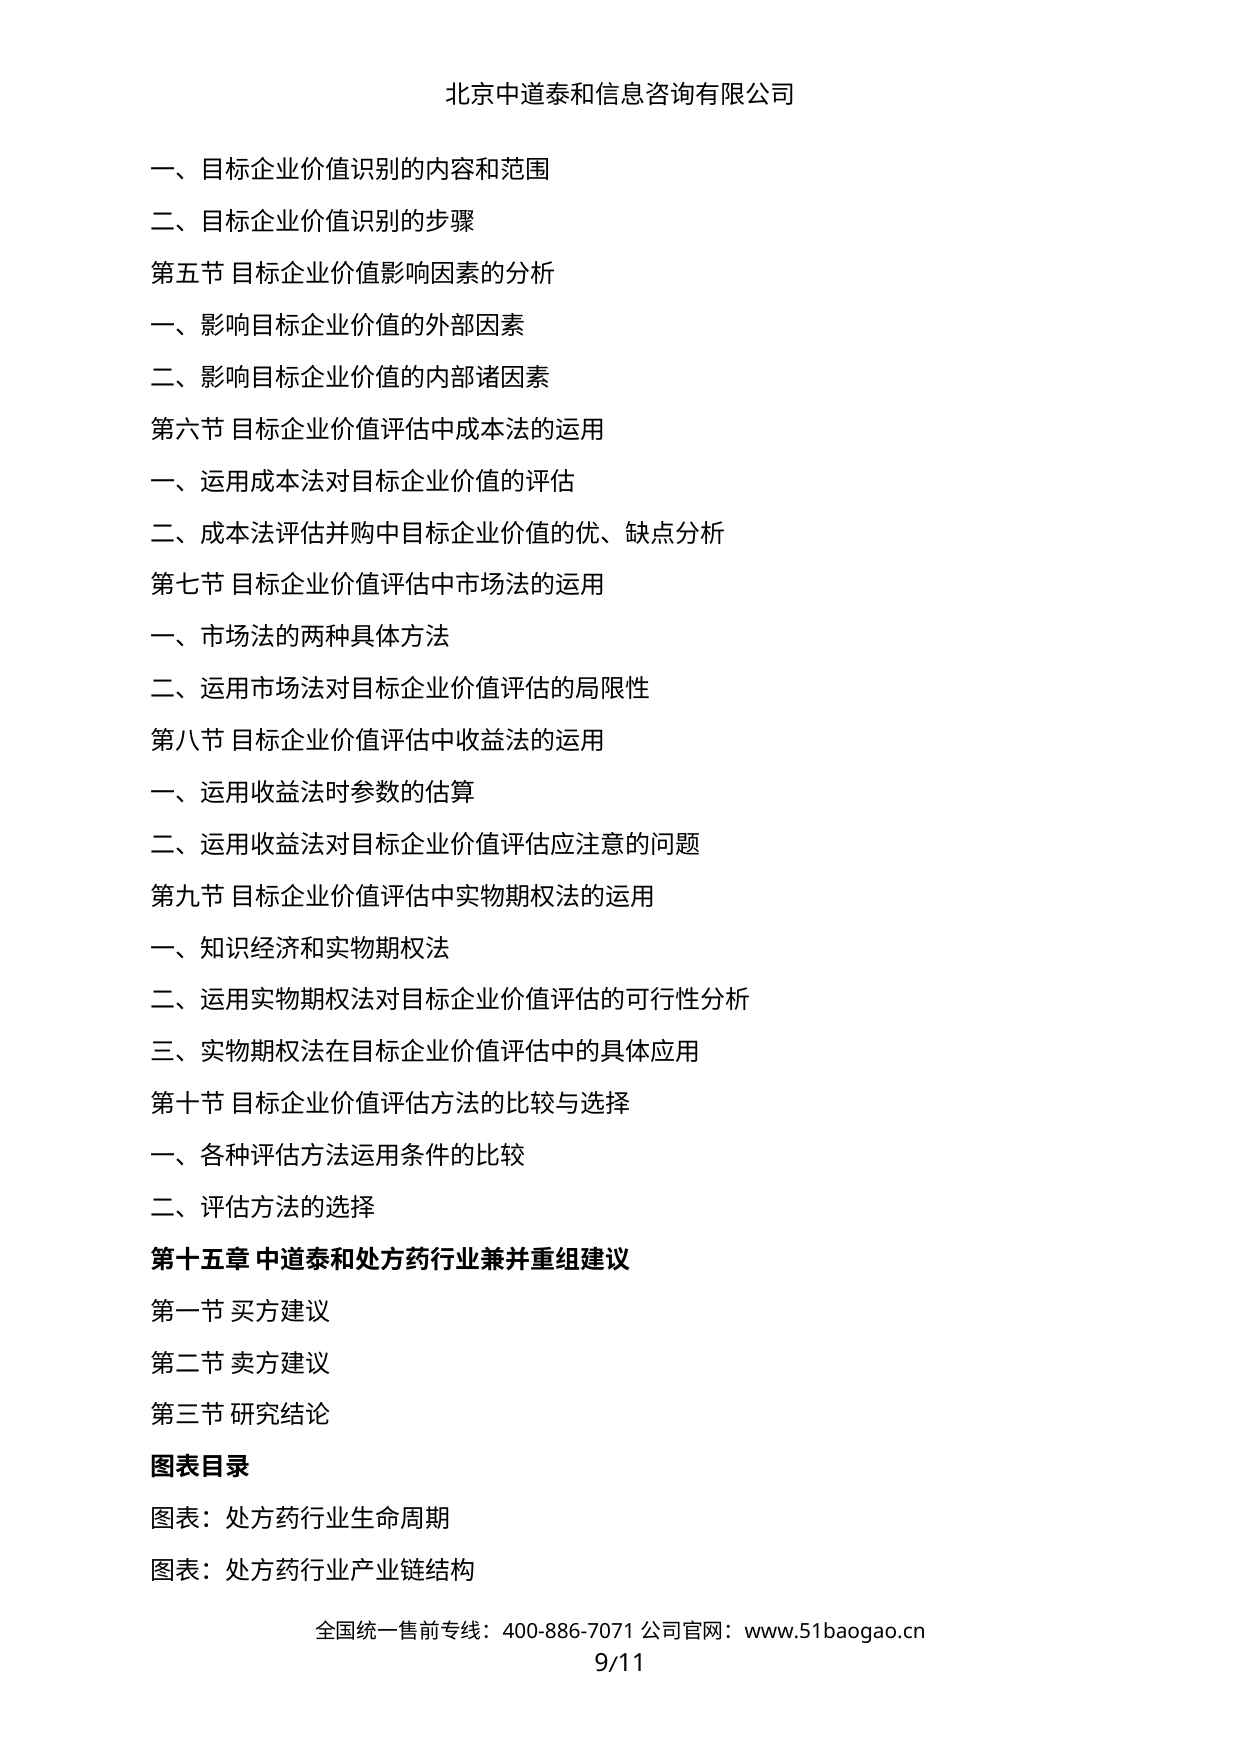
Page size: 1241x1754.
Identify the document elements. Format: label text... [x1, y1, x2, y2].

text 一、运用收益法时参数的估算 [150, 772, 1090, 809]
text 第九节 目标企业价值评估中实物期权法的运用 [150, 876, 1090, 912]
text 二、运用市场法对目标企业价值评估的局限性 [150, 669, 1090, 705]
text 一、知识经济和实物期权法 [150, 928, 1090, 964]
text 二、目标企业价值识别的步骤 [150, 202, 1090, 238]
text 二、运用实物期权法对目标企业价值评估的可行性分析 [150, 980, 1090, 1016]
text 二、影响目标企业价值的内部诸因素 [150, 357, 1090, 394]
text 二、成本法评估并购中目标企业价值的优、缺点分析 [150, 513, 1090, 549]
text 第五节 目标企业价值影响因素的分析 [150, 254, 1090, 290]
text 一、市场法的两种具体方法 [150, 617, 1090, 653]
text 第十五章 中道泰和处方药行业兼并重组建议 [150, 1239, 1090, 1276]
text 第八节 目标企业价值评估中收益法的运用 [150, 721, 1090, 757]
text 图表：处方药行业生命周期 [150, 1499, 1090, 1535]
text 三、实物期权法在目标企业价值评估中的具体应用 [150, 1032, 1090, 1068]
text 第二节 卖方建议 [150, 1343, 1090, 1379]
text 二、运用收益法对目标企业价值评估应注意的问题 [150, 824, 1090, 861]
text 第七节 目标企业价值评估中市场法的运用 [150, 565, 1090, 601]
text 二、评估方法的选择 [150, 1187, 1090, 1224]
text 第三节 研究结论 [150, 1395, 1090, 1431]
text 图表：处方药行业产业链结构 [150, 1551, 1090, 1587]
text 第一节 买方建议 [150, 1291, 1090, 1327]
text 一、影响目标企业价值的外部因素 [150, 306, 1090, 342]
text 第六节 目标企业价值评估中成本法的运用 [150, 409, 1090, 446]
text 一、目标企业价值识别的内容和范围 [150, 150, 1090, 186]
text 图表目录 [150, 1447, 1090, 1483]
text 一、各种评估方法运用条件的比较 [150, 1136, 1090, 1172]
text 第十节 目标企业价值评估方法的比较与选择 [150, 1084, 1090, 1120]
text 一、运用成本法对目标企业价值的评估 [150, 461, 1090, 497]
